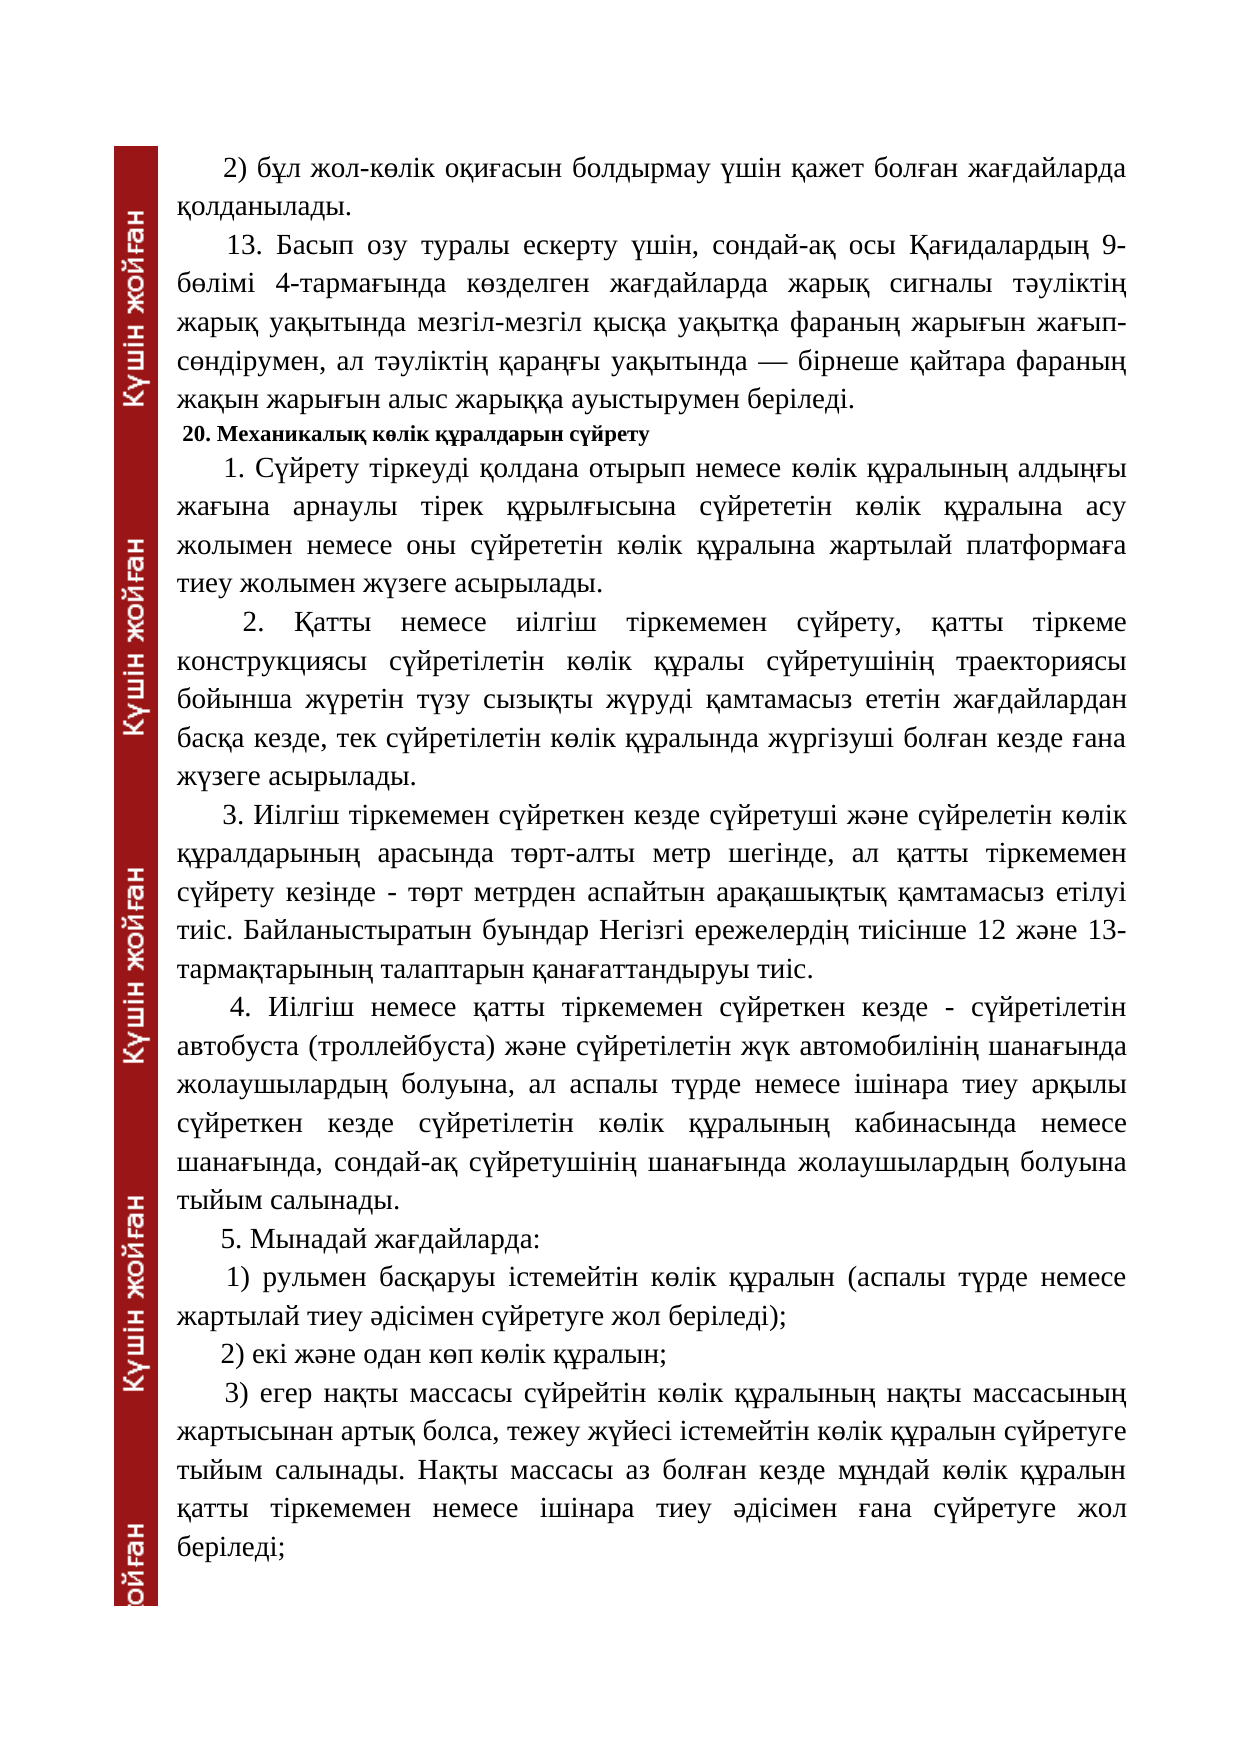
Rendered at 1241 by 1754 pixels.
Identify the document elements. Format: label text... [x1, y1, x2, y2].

text 1) рульмен басқаруы істемейтін көлік құралын (аспалы түрде немесе жартылай тиеу әдісімен сүйретуге жол беріледі); [112, 1259, 1128, 1331]
picture [114, 599, 158, 604]
text 20. Механикалық көлік құралдарын сүйрету [112, 420, 1128, 446]
text 2. Қатты немесе иілгіш тіркемемен сүйрету, қатты тіркеме конструкциясы сүйретілетін көлік құралы сүйретушінің траекториясы бойынша жүретін түзу сызықты жүруді қамтамасыз ететін жағдайлардан басқа кезде, тек сүйретілетін көлік құралында жүргізуші болған кезде ғана жүзеге асырылады. [112, 604, 1128, 792]
picture [114, 1563, 158, 1606]
picture [114, 792, 158, 797]
text 2) бұл жол-көлік оқиғасын болдырмау үшін қажет болған жағдайларда қолданылады. [112, 150, 1128, 222]
picture [114, 446, 158, 450]
picture [114, 1370, 158, 1375]
picture [114, 222, 158, 227]
picture [114, 146, 158, 150]
text 3. Иілгіш тіркемемен сүйреткен кезде сүйретуші және сүйрелетін көлік құралдарының арасында төрт-алты метр шегінде, ал қатты тіркемемен сүйрету кезінде - төрт метрден аспайтын арақашықтық қамтамасыз етілуі тиіс. Байланыстыратын буындар Негізгі ережелердің тиісінше 12 және 13-тармақтарының талаптарын қанағаттандыруы тиіс. [112, 797, 1128, 984]
text 1. Сүйрету тіркеуді қолдана отырып немесе көлік құралының алдыңғы жағына арнаулы тірек құрылғысына сүйрететін көлік құралына асу жолымен немесе оны сүйрететін көлік құралына жартылай платформаға тиеу жолымен жүзеге асырылады. [112, 450, 1128, 599]
picture [114, 984, 158, 989]
text 2) екі және одан көп көлік құралын; [112, 1336, 1128, 1370]
text 13. Басып озу туралы ескерту үшін, сондай-ақ осы Қағидалардың 9-бөлімі 4-тармағында көзделген жағдайларда жарық сигналы тәуліктің жарық уақытында мезгіл-мезгіл қысқа уақытқа фараның жарығын жағып-сөндірумен, ал тәуліктің қараңғы уақытында — бірнеше қайтара фараның жақын жарығын алыс жарыққа ауыстырумен беріледі. [112, 227, 1128, 415]
picture [114, 1216, 158, 1221]
picture [114, 415, 158, 420]
text 5. Мынадай жағдайларда: [112, 1221, 1128, 1254]
picture [114, 1254, 158, 1259]
picture [114, 1331, 158, 1336]
text 3) егер нақты массасы сүйрейтін көлік құралының нақты массасының жартысынан артық болса, тежеу жүйесі істемейтін көлік құралын сүйретуге тыйым салынады. Нақты массасы аз болған кезде мұндай көлік құралын қатты тіркемемен немесе ішінара тиеу әдісімен ғана сүйретуге жол беріледі; [112, 1375, 1128, 1563]
text 4. Иілгіш немесе қатты тіркемемен сүйреткен кезде - сүйретілетін автобуста (троллейбуста) және сүйретілетін жүк автомобилінің шанағында жолаушылардың болуына, ал аспалы түрде немесе ішінара тиеу арқылы сүйреткен кезде сүйретілетін көлік құралының кабинасында немесе шанағында, сондай-ақ сүйретушінің шанағында жолаушылардың болуына тыйым салынады. [112, 989, 1128, 1216]
